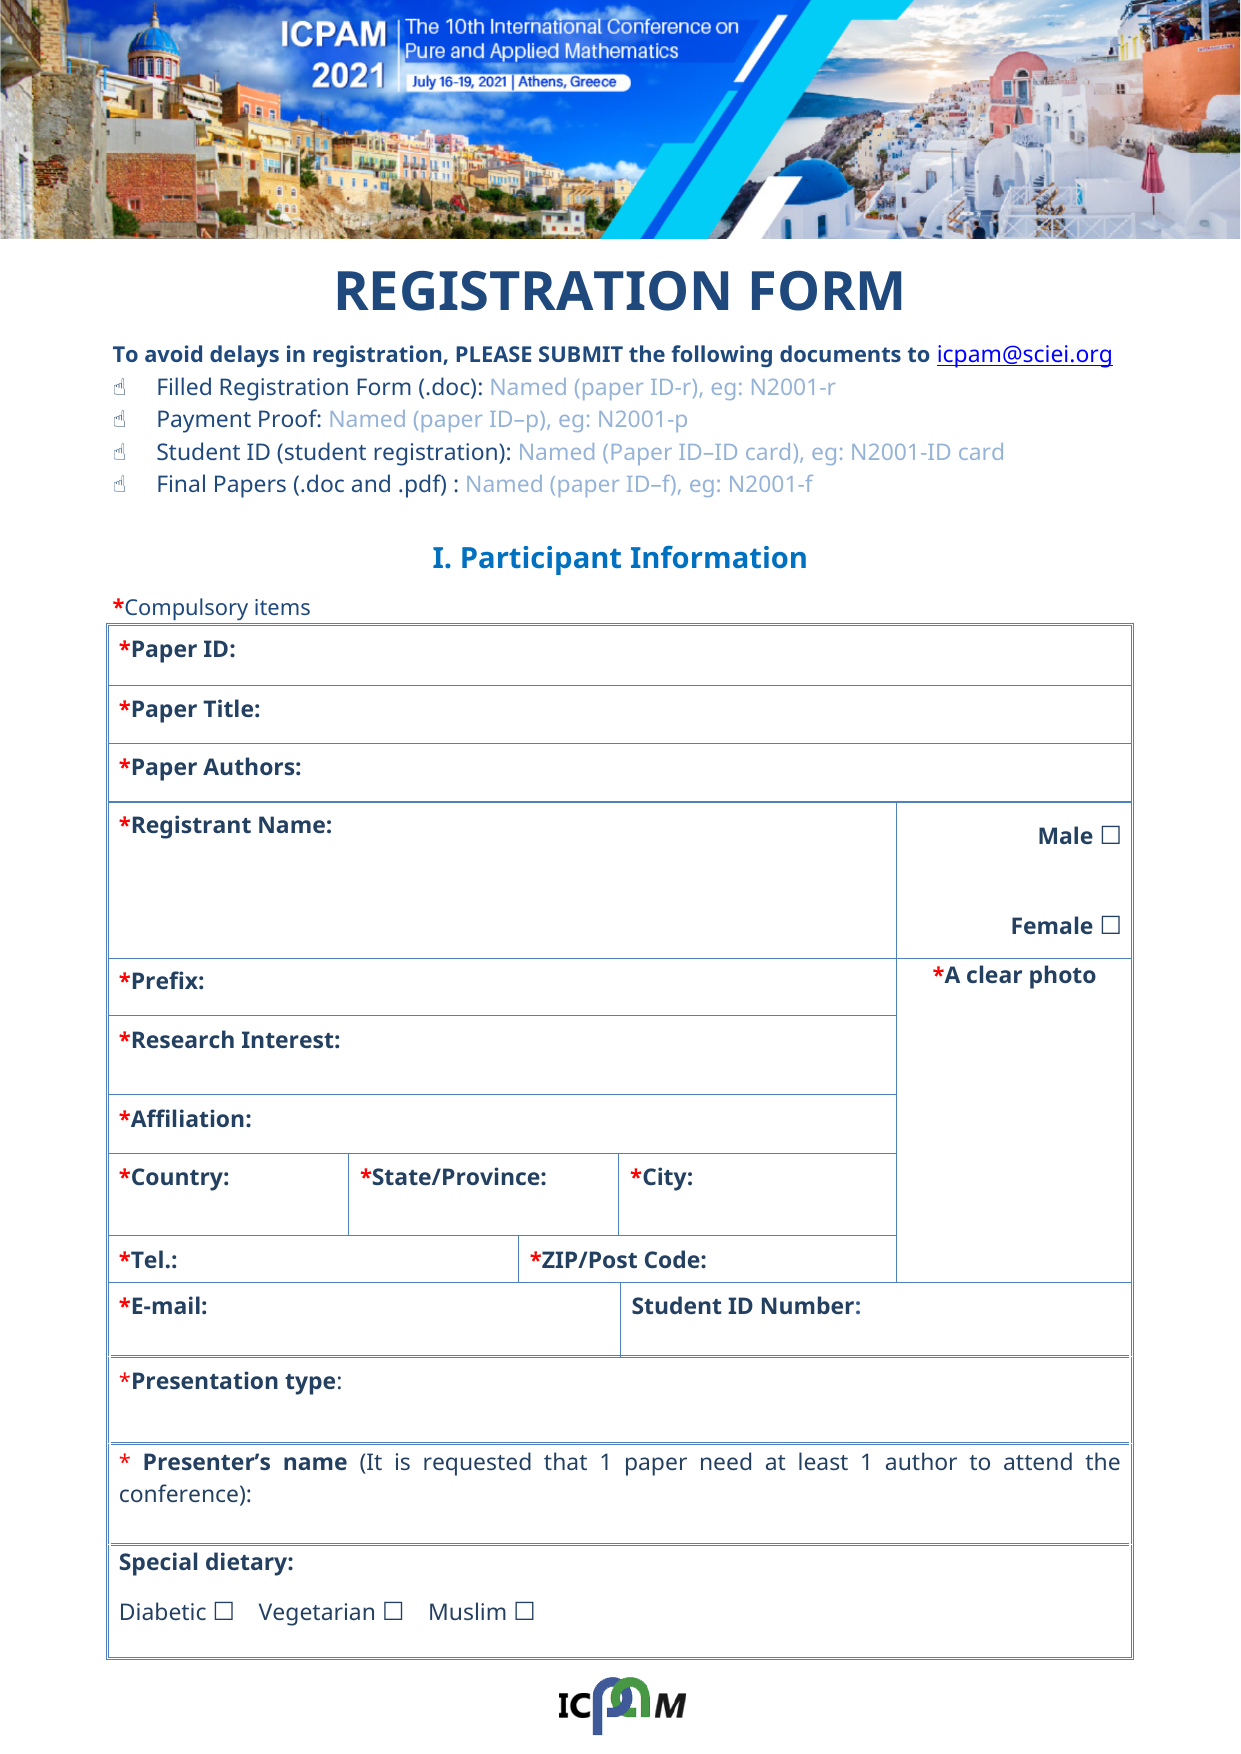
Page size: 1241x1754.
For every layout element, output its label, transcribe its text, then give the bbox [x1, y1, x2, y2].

picture [538, 1667, 702, 1740]
picture [711, 113, 718, 122]
picture [657, 0, 1241, 239]
table_cell * Presenter’s name (It is requested that 1 paper need at least 1 author to attend the conference): [108, 1442, 1133, 1543]
table_cell *Tel.: [109, 1236, 518, 1282]
table_header *Paper ID: [109, 626, 1131, 685]
table_cell Male Female [897, 803, 1131, 957]
text To avoid delays in registration, PLEASE SUBMIT the following documents to icpam@sciei.org [112, 338, 1128, 370]
text *Compulsory items [112, 590, 1128, 623]
table_cell *City: [619, 1154, 896, 1235]
table_cell *Presentation type: [108, 1355, 1133, 1442]
table_cell *Prefix: [109, 959, 896, 1015]
table_cell *Research Interest: [109, 1016, 896, 1093]
text I. Participant Information [112, 525, 1128, 590]
picture [0, 0, 809, 239]
table_cell *E-mail: [109, 1283, 620, 1355]
list Payment Proof: Named (paper ID–p), eg: N2001-p [112, 403, 1128, 435]
table_cell *ZIP/Post Code: [519, 1236, 896, 1282]
list Student ID (student registration): Named (Paper ID–ID card), eg: N2001-ID card [112, 435, 1128, 468]
table_cell *State/Province: [349, 1154, 618, 1235]
list Final Papers (.doc and .pdf) : Named (paper ID–f), eg: N2001-f [112, 468, 1128, 500]
list Filled Registration Form (.doc): Named (paper ID-r), eg: N2001-r [112, 370, 1128, 403]
table_cell Student ID Number: [621, 1283, 1131, 1355]
table_cell *Country: [109, 1154, 348, 1235]
picture [704, 124, 712, 135]
table_cell *Paper Authors: [109, 744, 1131, 801]
table_cell *A clear photo [897, 959, 1131, 1282]
text REGISTRATION FORM [112, 240, 1128, 338]
table_cell *Registrant Name: [109, 803, 896, 957]
table_cell *Affiliation: [109, 1095, 896, 1152]
table_cell *Paper Title: [109, 686, 1131, 743]
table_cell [109, 1543, 1131, 1657]
